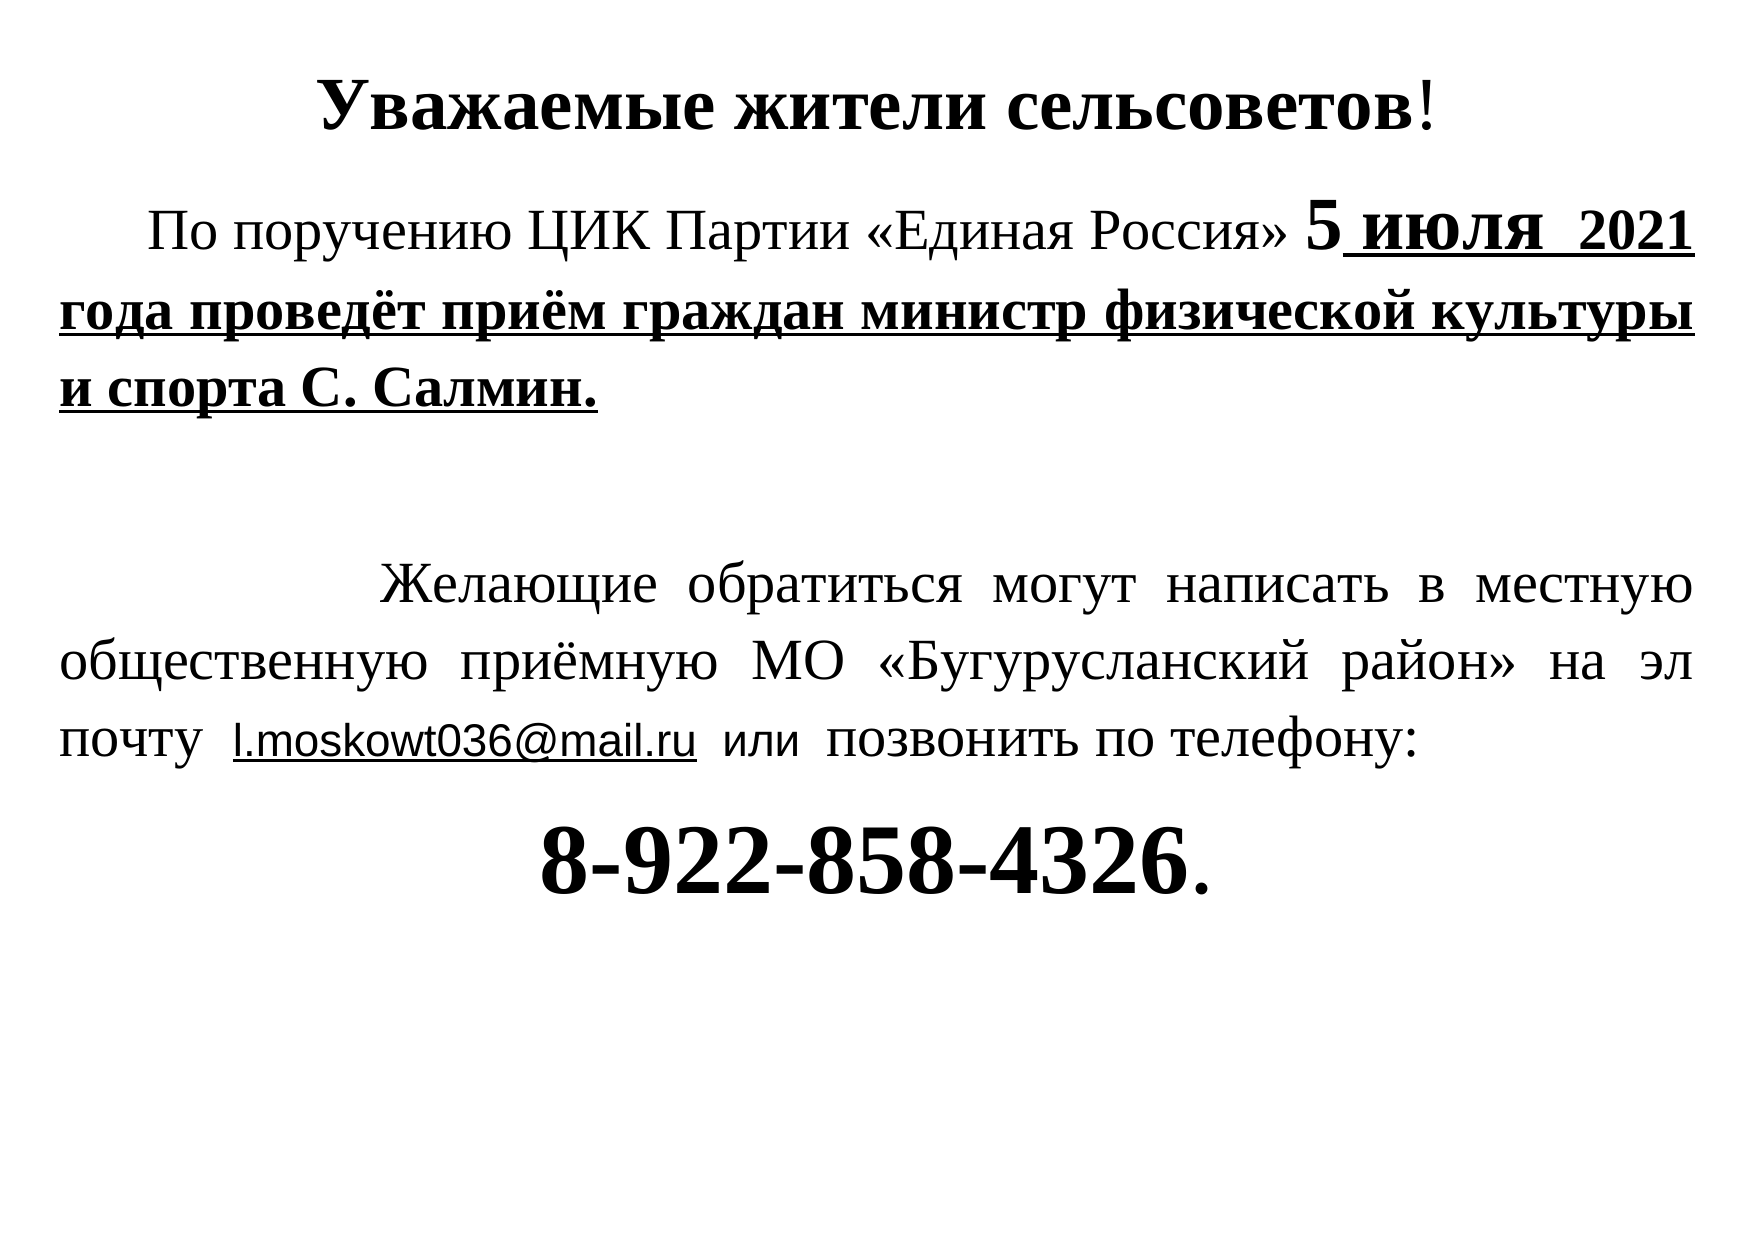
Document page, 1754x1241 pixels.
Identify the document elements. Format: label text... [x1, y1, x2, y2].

text По поручению ЦИК Партии «Единая Россия» 5 июля 2021 года проведёт приём граждан министр физической культуры и спорта С. Салмин. [59, 179, 1695, 333]
text Желающие обратиться могут написать в местную общественную приёмную МО «Бугурусланский район» на эл почту l.moskowt036@mail.ru или позвонить по телефону: [59, 548, 1695, 769]
text 8-922-858-4326. [59, 800, 1695, 915]
text По поручению ЦИК Партии «Единая Россия» 5 июля 2021 года проведёт приём граждан министр физической культуры и спорта С. Салмин. [59, 336, 1695, 419]
text Уважаемые жители сельсоветов! [59, 59, 1695, 145]
